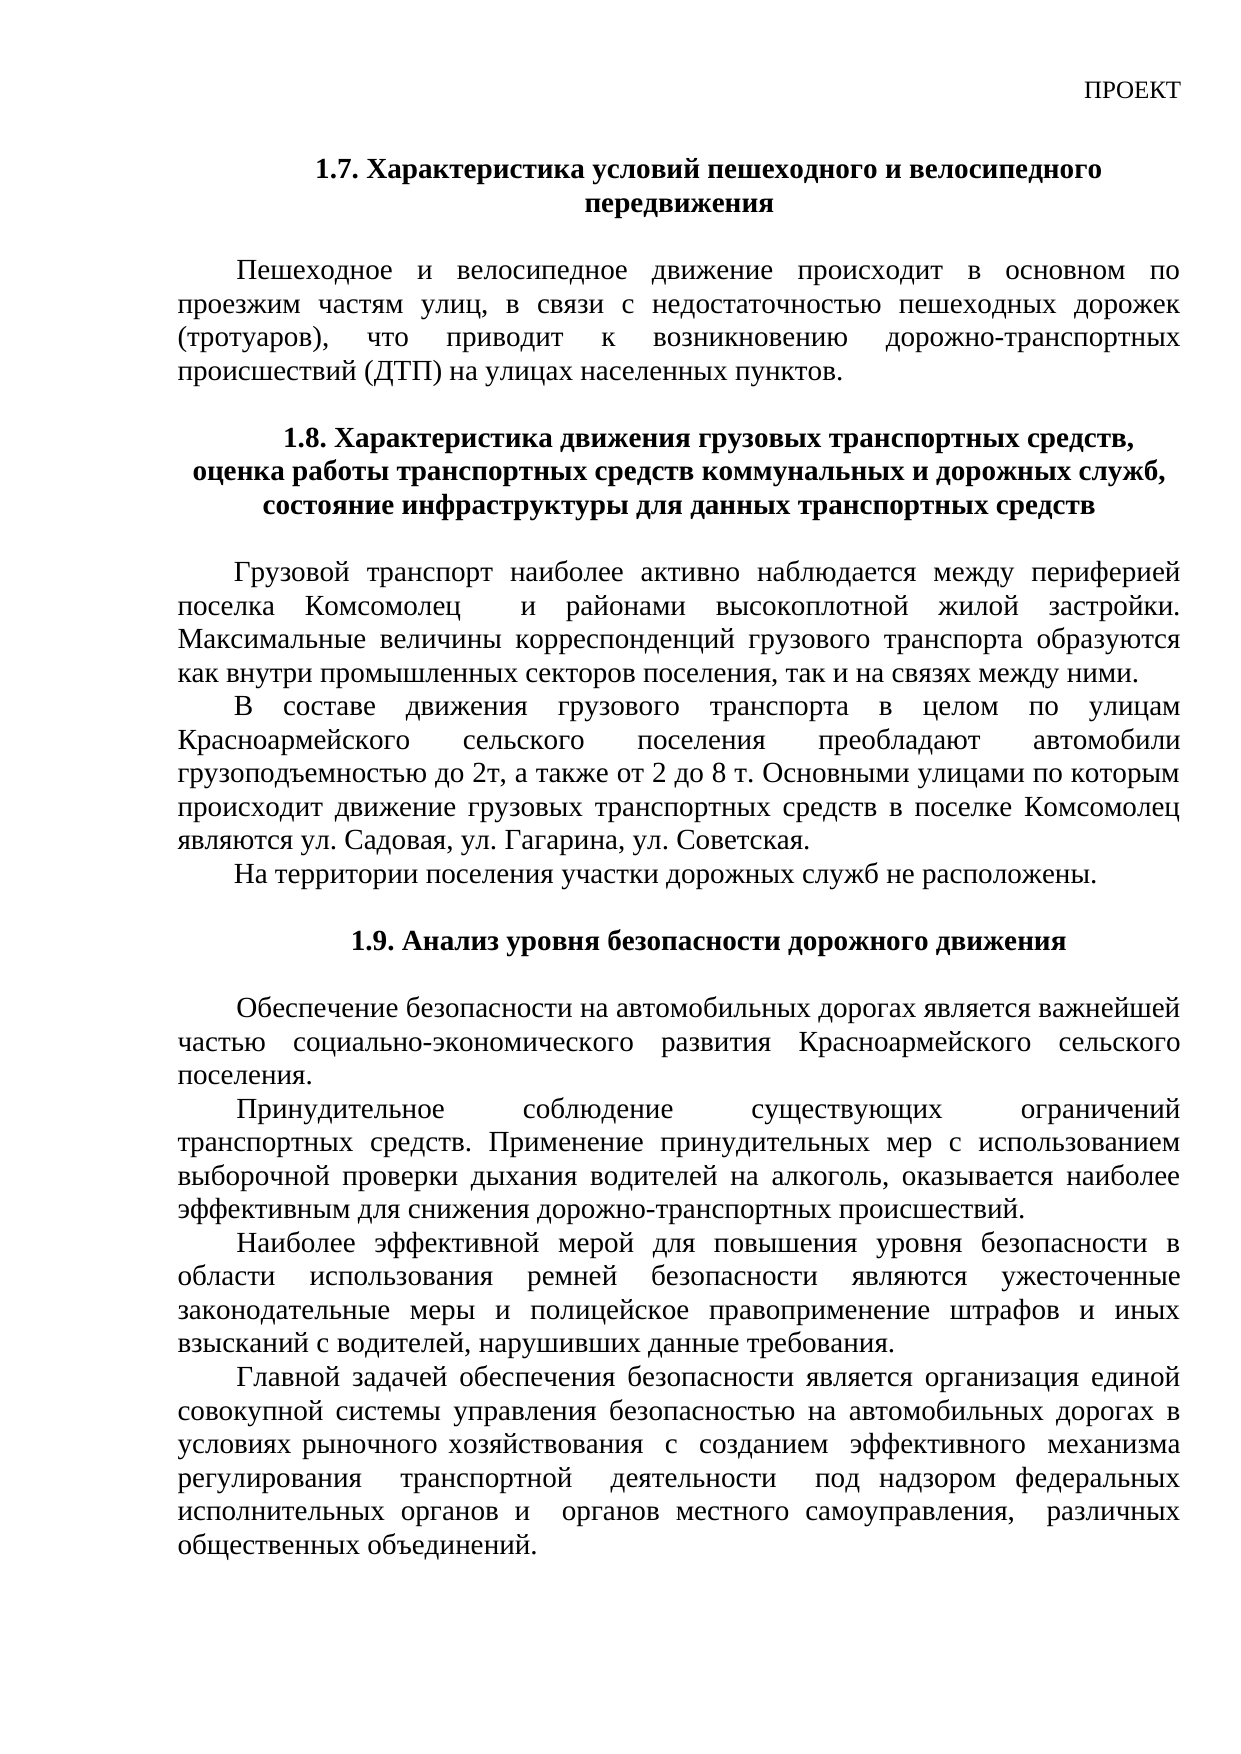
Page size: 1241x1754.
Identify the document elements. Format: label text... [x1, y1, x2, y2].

text В составе движения грузового транспорта в целом по улицам Красноармейского сельского поселения преобладают автомобили грузоподъемностью до 2т, а также от 2 до 8 т. Основными улицами по которым происходит движение грузовых транспортных средств в поселке Комсомолец являются ул. Садовая, ул. Гагарина, ул. Советская. [177, 688, 1181, 856]
text Принудительное соблюдение существующих ограничений транспортных средств. Применение принудительных мер с использованием выборочной проверки дыхания водителей на алкоголь, оказывается наиболее эффективным для снижения дорожно-транспортных происшествий. [177, 1091, 1181, 1225]
text На территории поселения участки дорожных служб не расположены. [177, 856, 1181, 889]
text Пешеходное и велосипедное движение происходит в основном по проезжим частям улиц, в связи с недостаточностью пешеходных дорожек (тротуаров), что приводит к возникновению дорожно-транспортных происшествий (ДТП) на улицах населенных пунктов. [177, 252, 1181, 386]
text 1.9. Анализ уровня безопасности дорожного движения [177, 923, 1181, 957]
text Грузовой транспорт наиболее активно наблюдается между периферией поселка Комсомолец и районами высокоплотной жилой застройки. Максимальные величины корреспонденций грузового транспорта образуются как внутри промышленных секторов поселения, так и на связях между ними. [177, 554, 1181, 688]
text Главной задачей обеспечения безопасности является организация единой совокупной системы управления безопасностью на автомобильных дорогах в условиях рыночного хозяйствования с созданием эффективного механизма регулирования транспортной деятельности под надзором федеральных исполнительных органов и органов местного самоуправления, различных общественных объединений. [177, 1359, 1181, 1560]
text 1.7. Характеристика условий пешеходного и велосипедного передвижения [177, 152, 1181, 219]
text 1.8. Характеристика движения грузовых транспортных средств, оценка работы транспортных средств коммунальных и дорожных служб, состояние инфраструктуры для данных транспортных средств [177, 420, 1181, 521]
text Наиболее эффективной мерой для повышения уровня безопасности в области использования ремней безопасности являются ужесточенные законодательные меры и полицейское правоприменение штрафов и иных взысканий с водителей, нарушивших данные требования. [177, 1225, 1181, 1359]
text Обеспечение безопасности на автомобильных дорогах является важнейшей частью социально-экономического развития Красноармейского сельского поселения. [177, 990, 1181, 1091]
